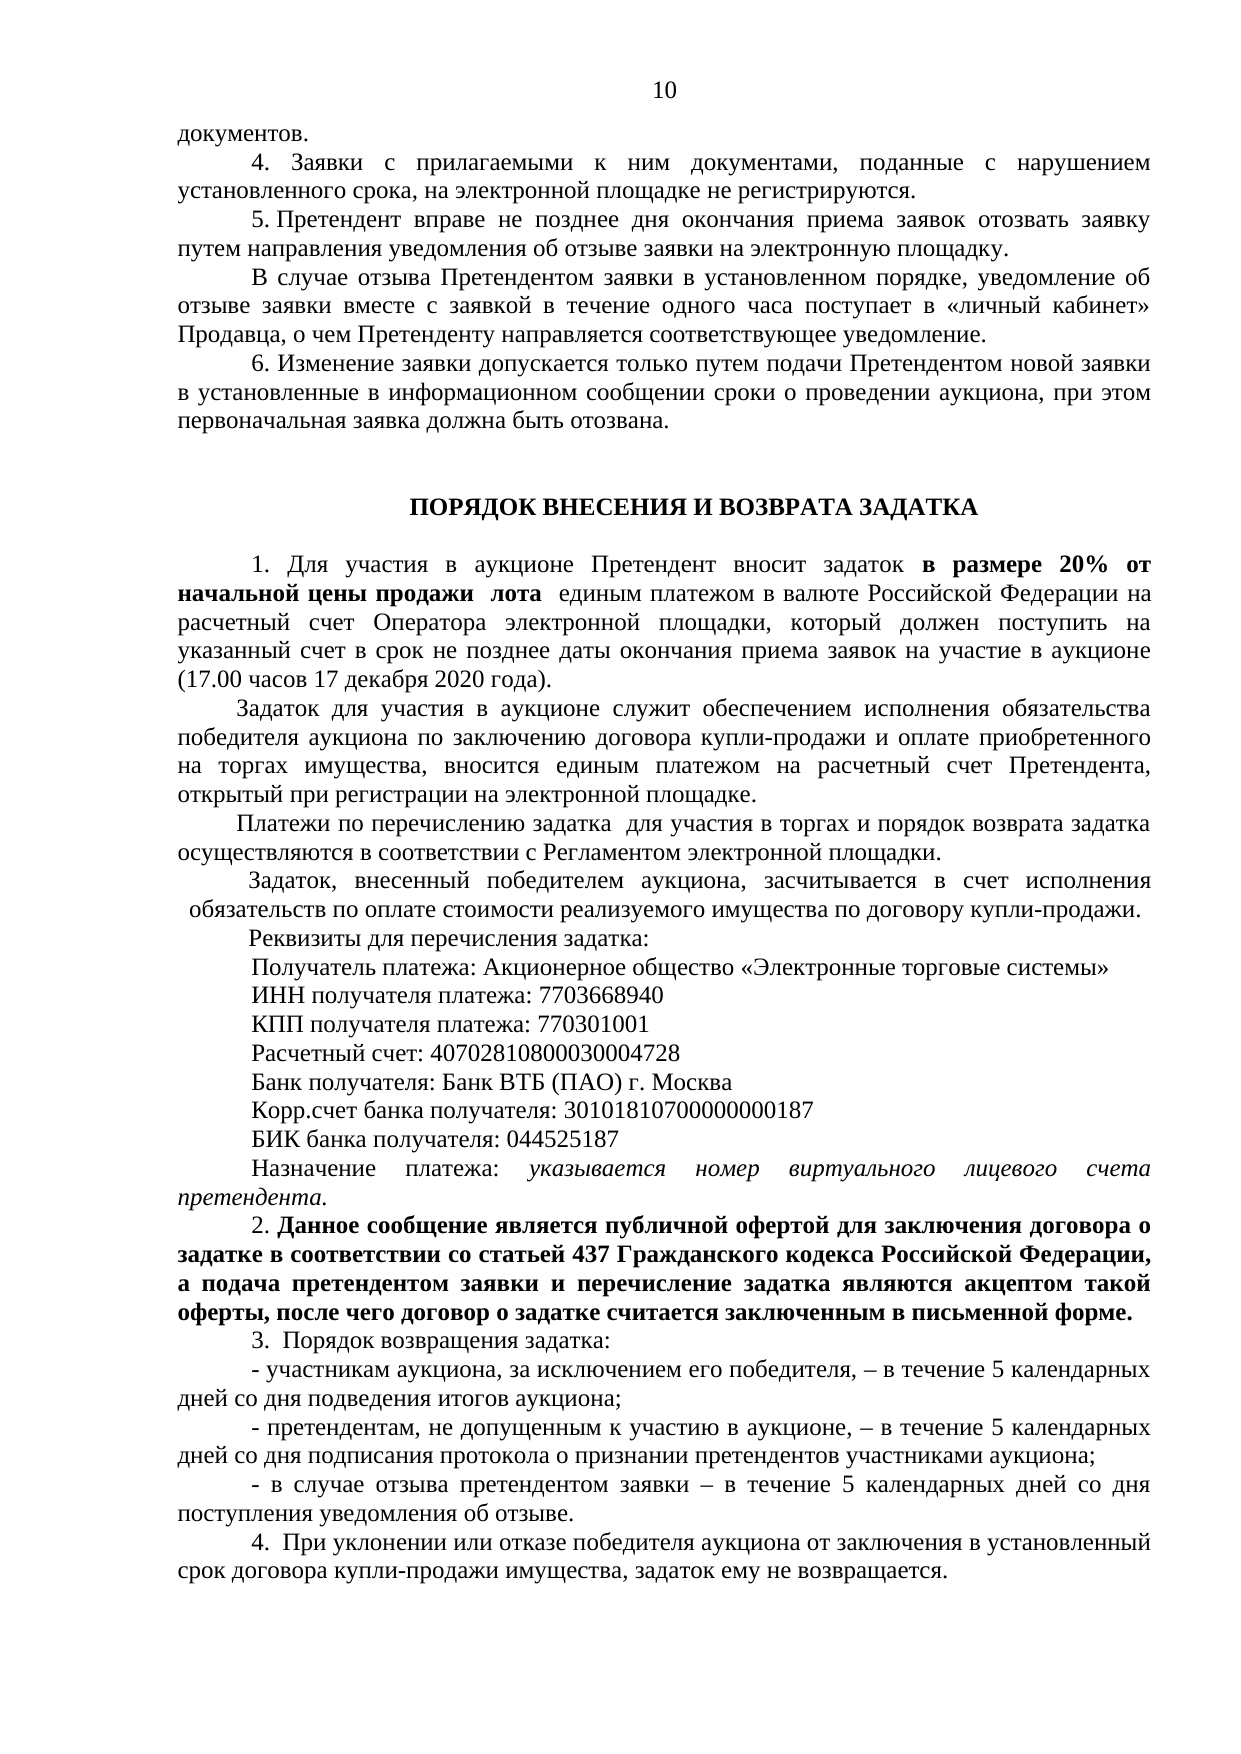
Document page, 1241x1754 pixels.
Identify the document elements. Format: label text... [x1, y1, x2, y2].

text Расчетный счет: 40702810800030004728 [177, 1038, 1152, 1067]
text В случае отзыва Претендентом заявки в установленном порядке, уведомление об отзыве заявки вместе с заявкой в течение одного часа поступает в «личный кабинет» Продавца, о чем Претенденту направляется соответствующее уведомление. [177, 262, 1152, 348]
text - участникам аукциона, за исключением его победителя, – в течение 5 календарных дней со дня подведения итогов аукциона; [177, 1354, 1152, 1412]
text 4. Заявки с прилагаемыми к ним документами, поданные с нарушением установленного срока, на электронной площадке не регистрируются. [177, 147, 1152, 204]
text Банк получателя: Банк ВТБ (ПАО) г. Москва [177, 1067, 1152, 1096]
text 2. Данное сообщение является публичной офертой для заключения договора о задатке в соответствии со статьей 437 Гражданского кодекса Российской Федерации, а подача претендентом заявки и перечисление задатка являются акцептом такой оферты, после чего договор о задатке считается заключенным в письменной форме. [177, 1211, 1152, 1326]
text 4. При уклонении или отказе победителя аукциона от заключения в установленный срок договора купли-продажи имущества, задаток ему не возвращается. [177, 1527, 1152, 1584]
text КПП получателя платежа: 770301001 [177, 1009, 1152, 1038]
text Получатель платежа: Акционерное общество «Электронные торговые системы» [177, 952, 1152, 981]
text 3. Порядок возвращения задатка: [177, 1326, 1152, 1354]
text - в случае отзыва претендентом заявки – в течение 5 календарных дней со дня поступления уведомления об отзыве. [177, 1469, 1152, 1527]
text - претендентам, не допущенным к участию в аукционе, – в течение 5 календарных дней со дня подписания протокола о признании претендентов участниками аукциона; [177, 1412, 1152, 1469]
text Назначение платежа: указывается номер виртуального лицевого счета претендента. [177, 1153, 1152, 1211]
text Задаток для участия в аукционе служит обеспечением исполнения обязательства победителя аукциона по заключению договора купли-продажи и оплате приобретенного на торгах имущества, вносится единым платежом на расчетный счет Претендента, открытый при регистрации на электронной площадке. [177, 693, 1152, 808]
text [177, 118, 1152, 147]
text 1. Для участия в аукционе Претендент вносит задаток в размере 20% от начальной цены продажи лота единым платежом в валюте Российской Федерации на расчетный счет Оператора электронной площадки, который должен поступить на указанный счет в срок не позднее даты окончания приема заявок на участие в аукционе (17.00 часов 17 декабря 2020 года). [177, 549, 1152, 693]
text Корр.счет банка получателя: 30101810700000000187 [177, 1096, 1152, 1124]
text Задаток, внесенный победителем аукциона, засчитывается в счет исполнения обязательств по оплате стоимости реализуемого имущества по договору купли-продажи. [189, 866, 1152, 923]
text Платежи по перечислению задатка для участия в торгах и порядок возврата задатка осуществляются в соответствии с Регламентом электронной площадки. [177, 808, 1152, 866]
text 6. Изменение заявки допускается только путем подачи Претендентом новой заявки в установленные в информационном сообщении сроки о проведении аукциона, при этом первоначальная заявка должна быть отозвана. [177, 348, 1152, 434]
text 5. Претендент вправе не позднее дня окончания приема заявок отозвать заявку путем направления уведомления об отзыве заявки на электронную площадку. [177, 204, 1152, 262]
text Порядок внесения и возврата задатка [177, 492, 1152, 521]
text ИНН получателя платежа: 7703668940 [177, 981, 1152, 1009]
text Реквизиты для перечисления задатка: [189, 923, 1152, 952]
text БИК банка получателя: 044525187 [177, 1124, 1152, 1153]
